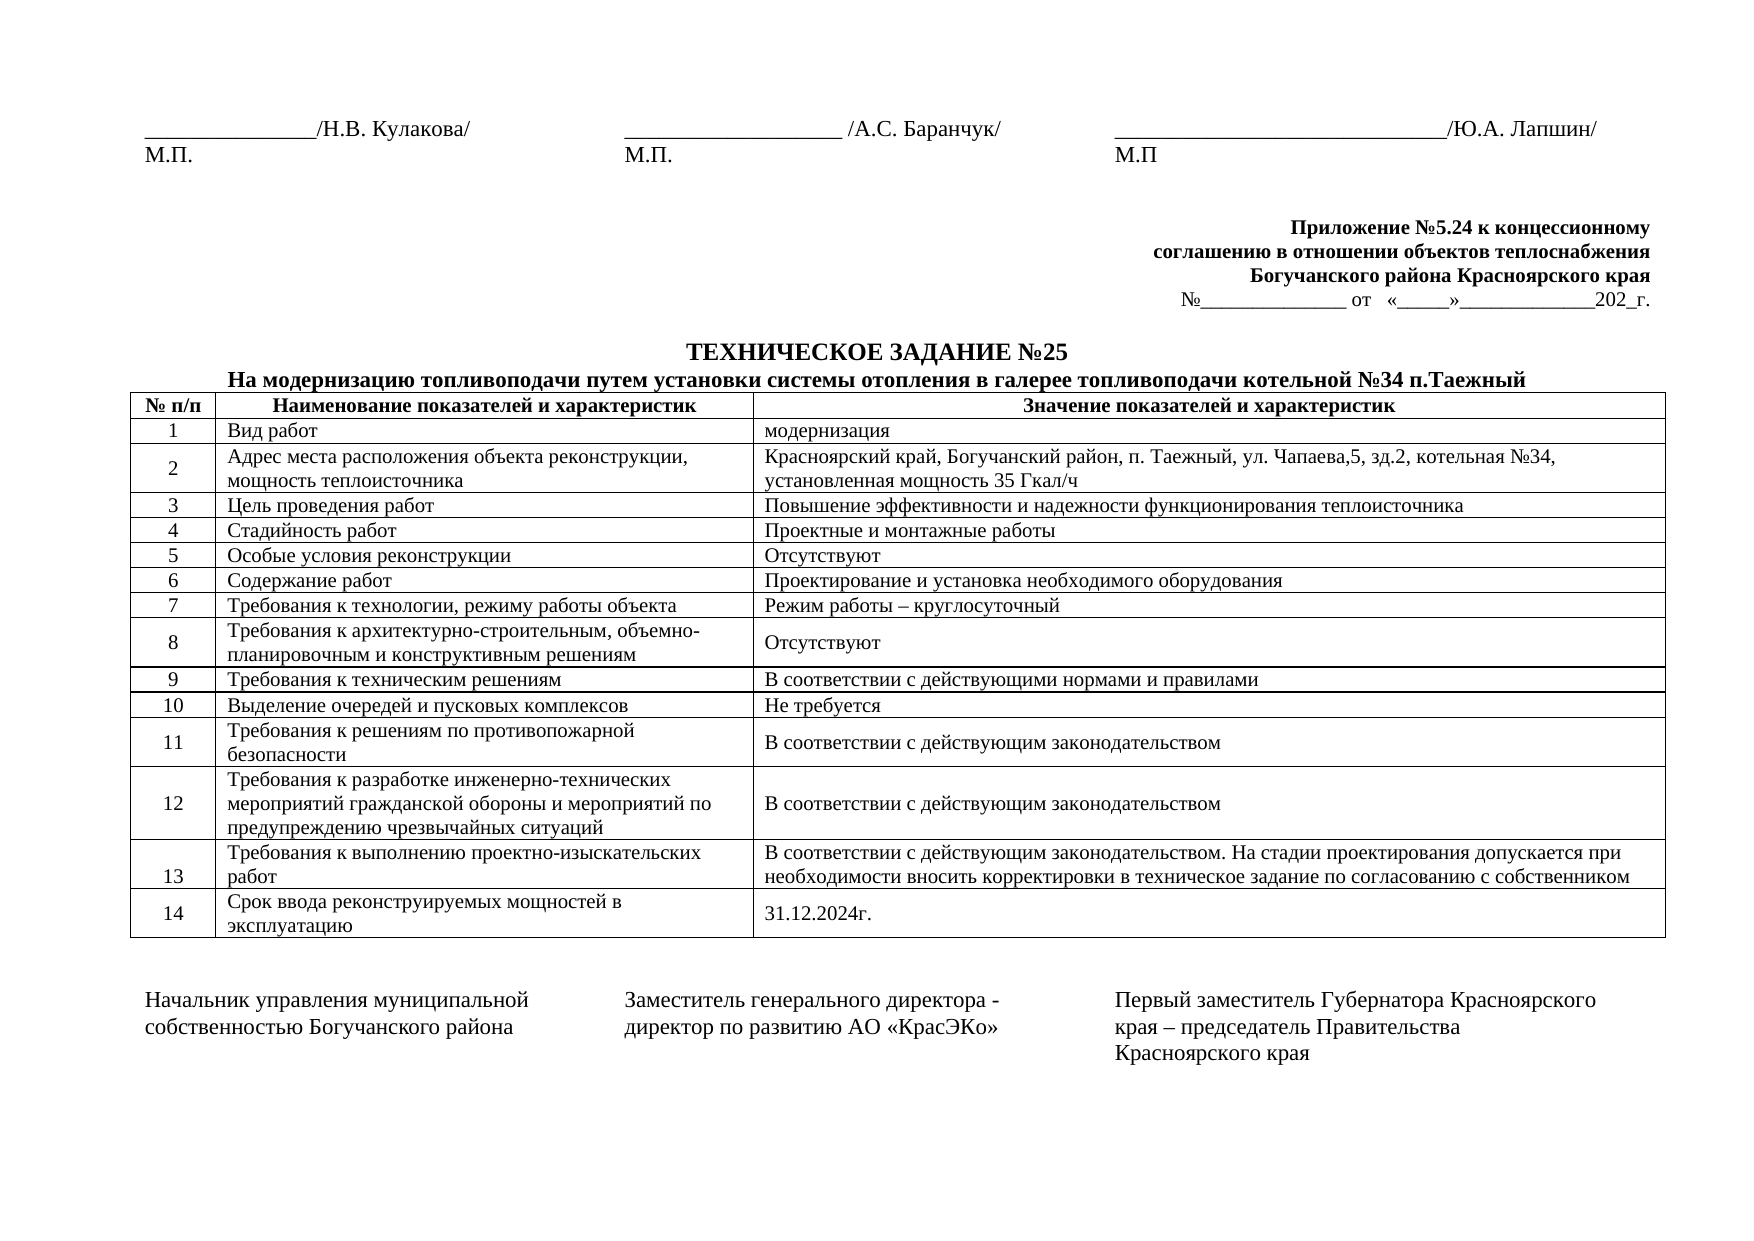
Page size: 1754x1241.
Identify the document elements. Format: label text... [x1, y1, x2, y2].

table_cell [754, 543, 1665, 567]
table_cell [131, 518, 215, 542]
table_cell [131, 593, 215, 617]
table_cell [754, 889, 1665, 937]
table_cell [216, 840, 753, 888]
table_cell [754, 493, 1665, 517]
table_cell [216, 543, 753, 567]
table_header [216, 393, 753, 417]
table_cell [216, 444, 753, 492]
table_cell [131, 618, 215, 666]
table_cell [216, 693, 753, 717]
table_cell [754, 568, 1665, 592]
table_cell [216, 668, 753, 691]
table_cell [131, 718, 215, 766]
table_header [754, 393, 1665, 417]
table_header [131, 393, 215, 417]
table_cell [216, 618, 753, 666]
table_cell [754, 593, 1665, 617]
text На модернизацию топливоподачи путем установки системы отопления в галерее топливоподачи котельной №34 п.Таежный [118, 366, 1636, 392]
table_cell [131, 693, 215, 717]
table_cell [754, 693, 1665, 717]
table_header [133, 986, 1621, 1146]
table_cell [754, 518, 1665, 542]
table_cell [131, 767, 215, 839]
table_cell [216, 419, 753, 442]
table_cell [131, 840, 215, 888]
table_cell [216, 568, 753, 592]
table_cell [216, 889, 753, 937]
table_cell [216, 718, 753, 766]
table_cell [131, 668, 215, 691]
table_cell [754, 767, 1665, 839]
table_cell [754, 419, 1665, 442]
text ТЕХНИЧЕСКОЕ ЗАДАНИЕ №25 [118, 337, 1636, 366]
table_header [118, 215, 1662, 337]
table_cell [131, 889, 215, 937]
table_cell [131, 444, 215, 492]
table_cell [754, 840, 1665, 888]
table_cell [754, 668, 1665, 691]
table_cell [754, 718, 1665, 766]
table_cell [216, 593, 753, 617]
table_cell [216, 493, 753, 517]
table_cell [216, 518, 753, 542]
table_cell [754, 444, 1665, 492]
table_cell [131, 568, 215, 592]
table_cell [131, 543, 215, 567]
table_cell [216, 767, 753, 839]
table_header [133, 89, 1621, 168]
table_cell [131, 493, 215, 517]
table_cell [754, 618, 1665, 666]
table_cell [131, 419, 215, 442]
